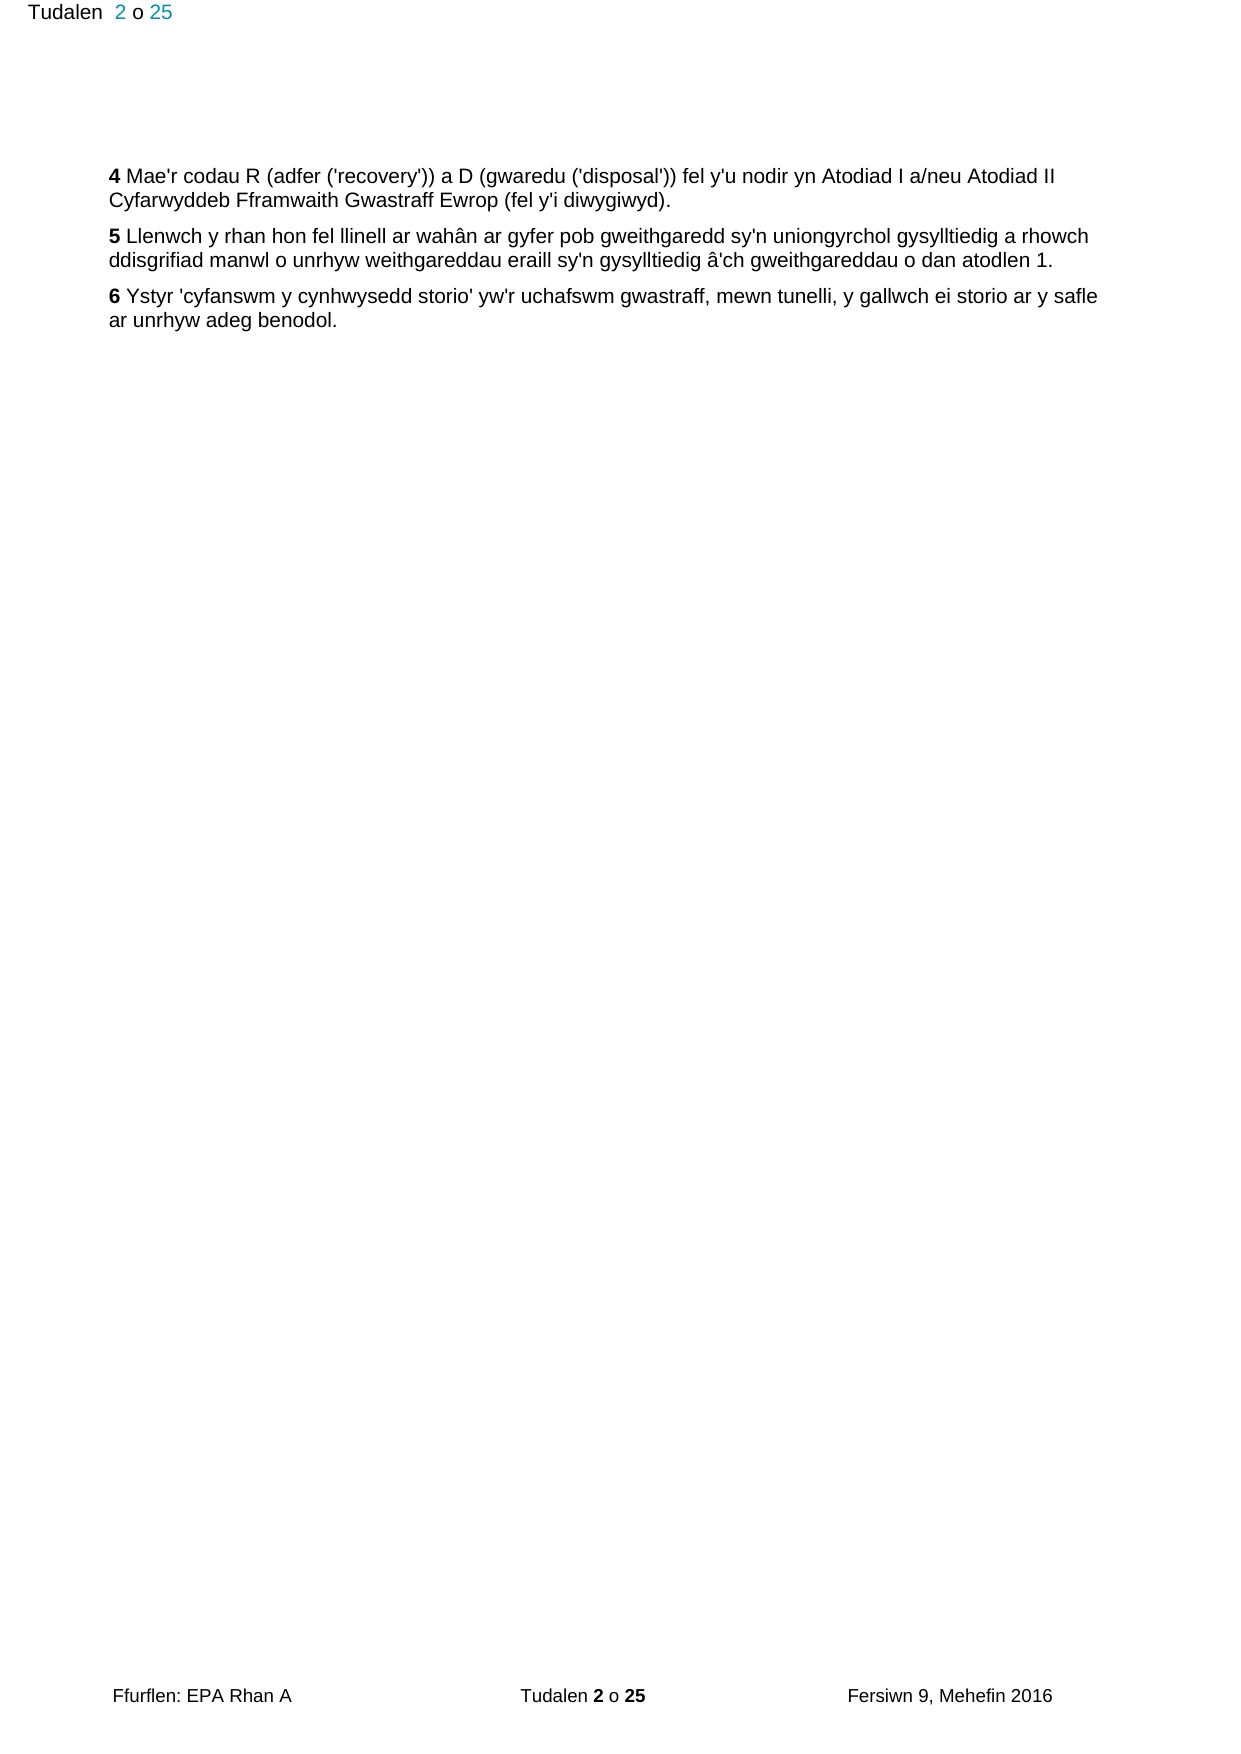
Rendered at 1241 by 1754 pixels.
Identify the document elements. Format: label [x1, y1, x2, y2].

table_cell [97, 150, 1131, 338]
